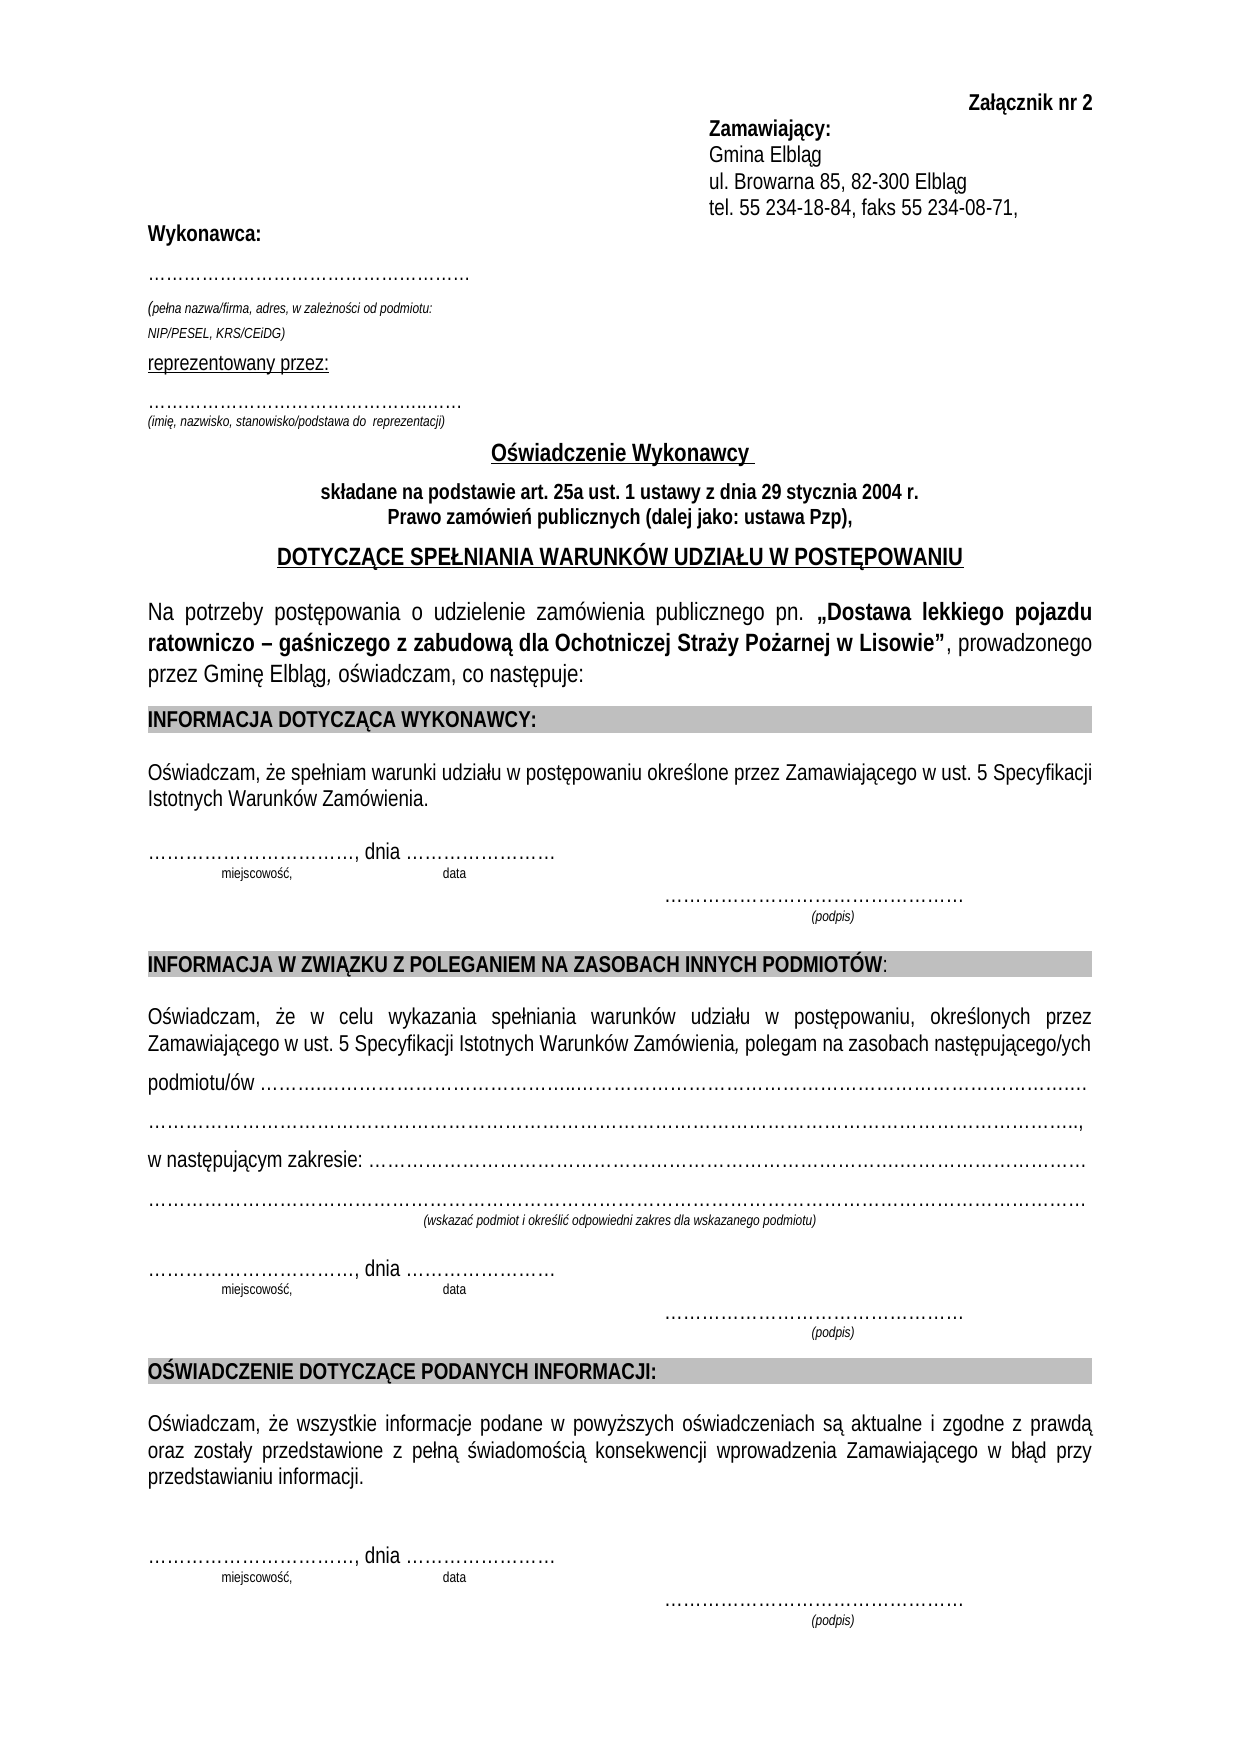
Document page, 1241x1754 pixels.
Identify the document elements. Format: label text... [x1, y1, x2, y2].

text Zamawiający: [709, 115, 1092, 141]
text (podpis) [738, 1612, 1092, 1628]
text ……………………………, dnia …………………… [148, 1254, 1092, 1281]
text INFORMACJA DOTYCZĄCA WYKONAWCY: [148, 706, 1092, 733]
text miejscowość, data [148, 1568, 1092, 1585]
text INFORMACJA W ZWIĄZKU Z POLEGANIEM NA ZASOBACH INNYCH PODMIOTÓW: [148, 951, 1092, 977]
text …………………………………………………………………………………………………………………………………… [148, 1185, 1092, 1211]
text Załącznik nr 2 [709, 89, 1092, 115]
text reprezentowany przez: [148, 350, 1092, 375]
text DOTYCZĄCE SPEŁNIANIA WARUNKÓW UDZIAŁU W POSTĘPOWANIU [148, 542, 1092, 570]
text w następującym zakresie: ………………………………………………………………………….………………………… [148, 1146, 1092, 1173]
text ……………………………, dnia …………………… [148, 1542, 1092, 1568]
text (wskazać podmiot i określić odpowiedni zakres dla wskazanego podmiotu) [148, 1211, 1092, 1228]
text Oświadczenie Wykonawcy [148, 438, 1092, 467]
text Gmina Elbląg [709, 141, 1092, 168]
text ……………………………, dnia …………………… [148, 838, 1092, 864]
text Wykonawca: [148, 220, 1092, 247]
text ………………………………………… [148, 881, 1092, 907]
text ………………………………………………………………………………………………………………………………….., [148, 1107, 1092, 1134]
text (podpis) [738, 907, 1092, 924]
text Oświadczam, że w celu wykazania spełniania warunków udziału w postępowaniu, określonych przez Zamawiającego w ust. 5 Specyfikacji Istotnych Warunków Zamówienia, polegam na zasobach następującego/ych [148, 1003, 1092, 1056]
text ……………………………………………… [148, 260, 472, 285]
text tel. 55 234-18-84, faks 55 234-08-71, [709, 194, 1092, 220]
text ul. Browarna 85, 82-300 Elbląg [709, 168, 1092, 194]
text miejscowość, data [148, 1281, 1092, 1298]
text miejscowość, data [148, 864, 1092, 881]
text ………………………………………… [148, 1298, 1092, 1324]
text ………………………………………… [148, 1585, 1092, 1612]
text OŚWIADCZENIE DOTYCZĄCE PODANYCH INFORMACJI: [148, 1358, 1092, 1384]
text składane na podstawie art. 25a ust. 1 ustawy z dnia 29 stycznia 2004 r. [148, 479, 1092, 504]
text (podpis) [738, 1324, 1092, 1341]
text (pełna nazwa/firma, adres, w zależności od podmiotu: NIP/PESEL, KRS/CEiDG) [148, 297, 472, 342]
text Oświadczam, że wszystkie informacje podane w powyższych oświadczeniach są aktualne i zgodne z prawdą oraz zostały przedstawione z pełną świadomością konsekwencji wprowadzenia Zamawiającego w błąd przy przedstawianiu informacji. [148, 1410, 1092, 1489]
text Oświadczam, że spełniam warunki udziału w postępowaniu określone przez Zamawiającego w ust. 5 Specyfikacji Istotnych Warunków Zamówienia. [148, 759, 1092, 812]
text Prawo zamówień publicznych (dalej jako: ustawa Pzp), [148, 504, 1092, 529]
text (imię, nazwisko, stanowisko/podstawa do reprezentacji) [148, 413, 472, 429]
text podmiotu/ów ……….…………………………………..…………………………………………………………………….… [148, 1068, 1092, 1095]
text ………………………………………..…… [148, 388, 472, 413]
text Na potrzeby postępowania o udzielenie zamówienia publicznego pn. „Dostawa lekkiego pojazdu ratowniczo – gaśniczego z zabudową dla Ochotniczej Straży Pożarnej w Lisowie”, prowadzonego przez Gminę Elbląg, oświadczam, co następuje: [148, 597, 1092, 687]
